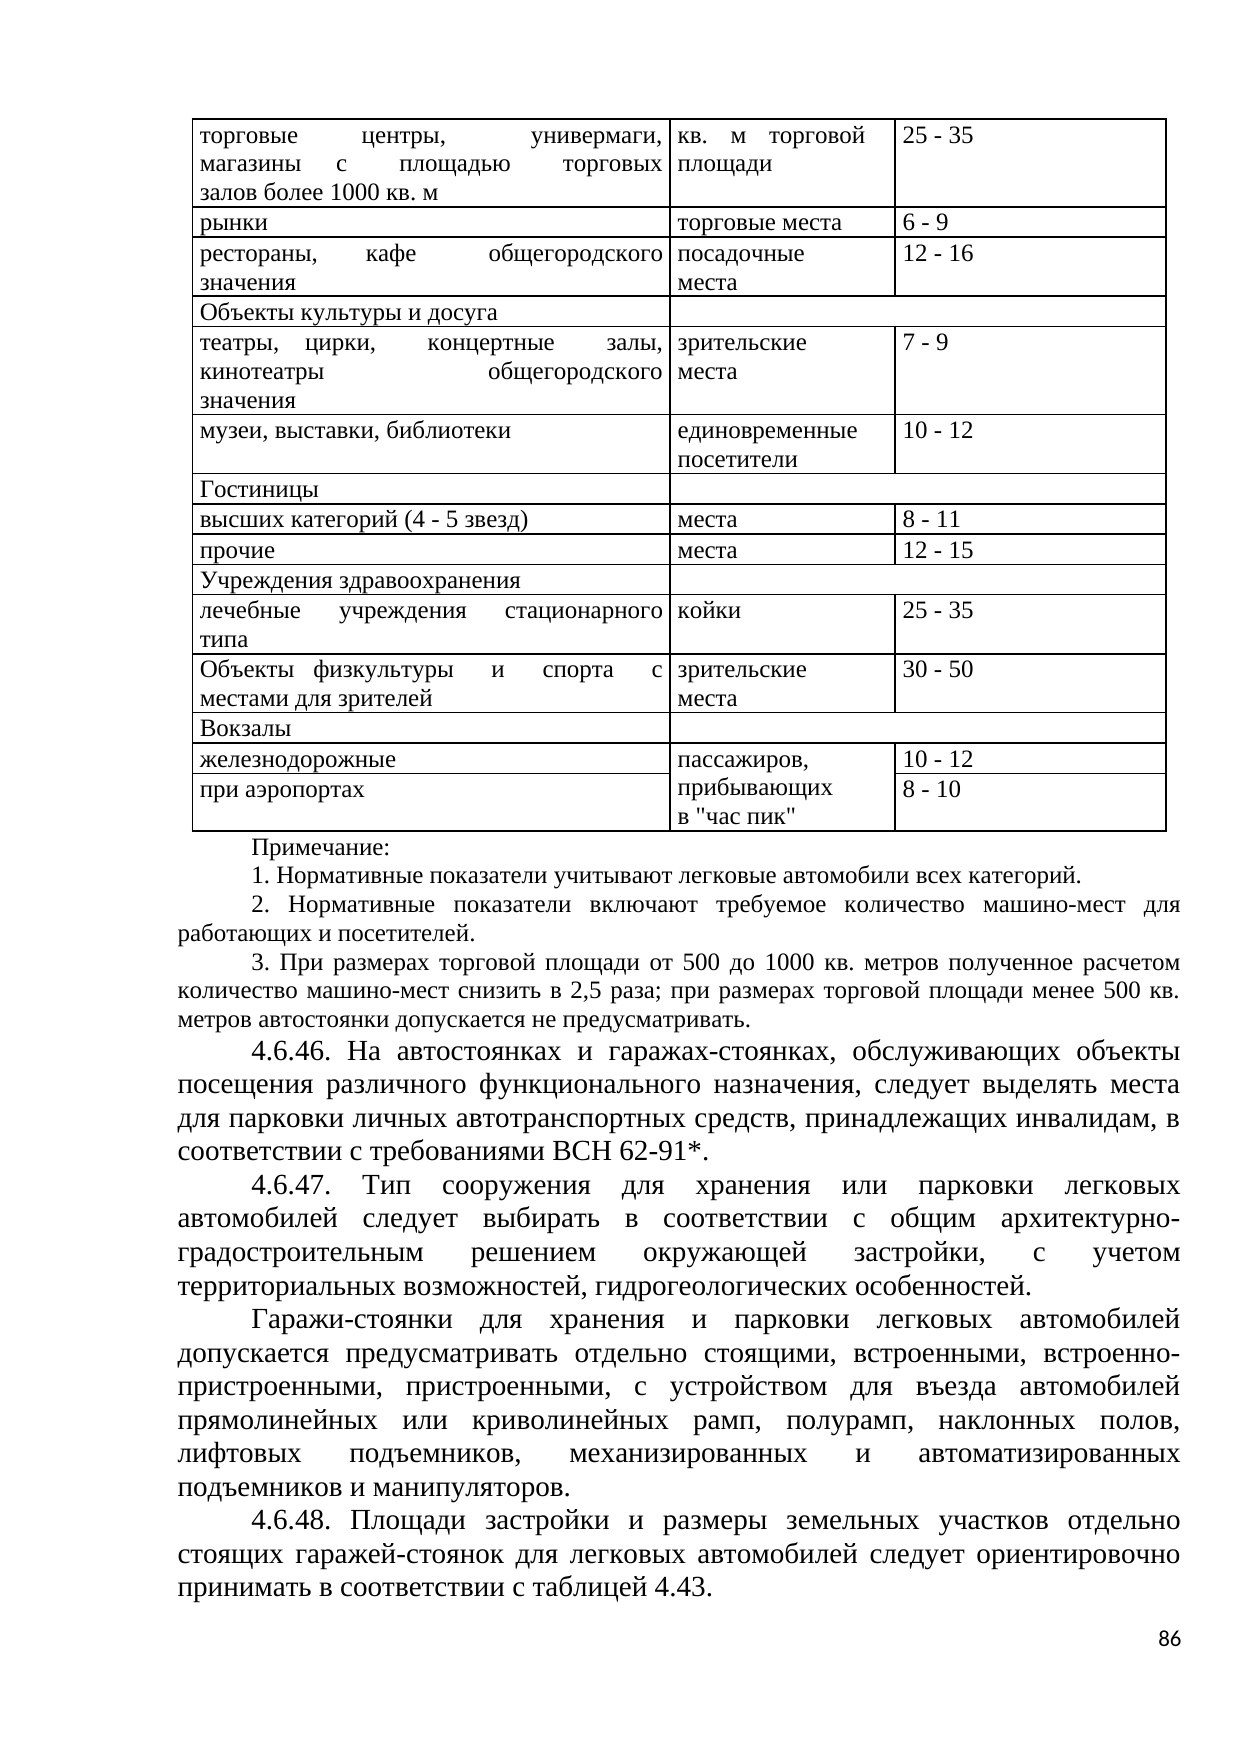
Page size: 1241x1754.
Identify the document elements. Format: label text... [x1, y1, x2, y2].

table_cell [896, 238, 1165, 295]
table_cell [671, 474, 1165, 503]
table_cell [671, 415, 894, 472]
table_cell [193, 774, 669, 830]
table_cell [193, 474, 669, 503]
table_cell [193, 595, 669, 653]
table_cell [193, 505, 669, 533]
text Гаражи-стоянки для хранения и парковки легковых автомобилей допускается предусматривать отдельно стоящими, встроенными, встроенно-пристроенными, пристроенными, с устройством для въезда автомобилей прямолинейных или криволинейных рамп, полурамп, наклонных полов, лифтовых подъемников, механизированных и автоматизированных подъемников и манипуляторов. [177, 1301, 1181, 1502]
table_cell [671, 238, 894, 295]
text 2. Нормативные показатели включают требуемое количество машино-мест для работающих и посетителей. [177, 889, 1181, 947]
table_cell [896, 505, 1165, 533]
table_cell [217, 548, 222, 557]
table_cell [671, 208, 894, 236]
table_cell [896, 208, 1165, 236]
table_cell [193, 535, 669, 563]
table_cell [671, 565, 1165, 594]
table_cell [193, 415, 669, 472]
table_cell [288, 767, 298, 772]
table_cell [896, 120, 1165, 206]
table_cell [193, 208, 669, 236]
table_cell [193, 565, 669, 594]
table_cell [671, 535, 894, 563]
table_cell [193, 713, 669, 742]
text 4.6.47. Тип сооружения для хранения или парковки легковых автомобилей следует выбирать в соответствии с общим архитектурно-градостроительным решением окружающей застройки, с учетом территориальных возможностей, гидрогеологических особенностей. [177, 1167, 1181, 1301]
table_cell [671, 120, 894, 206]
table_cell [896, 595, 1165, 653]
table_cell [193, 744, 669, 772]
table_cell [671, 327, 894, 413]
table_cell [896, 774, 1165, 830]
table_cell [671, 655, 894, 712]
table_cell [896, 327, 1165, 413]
text 4.6.48. Площади застройки и размеры земельных участков отдельно стоящих гаражей-стоянок для легковых автомобилей следует ориентировочно принимать в соответствии с таблицей 4.43. [177, 1502, 1181, 1603]
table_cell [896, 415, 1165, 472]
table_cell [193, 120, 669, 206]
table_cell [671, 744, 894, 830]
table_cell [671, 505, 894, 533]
text 1. Нормативные показатели учитывают легковые автомобили всех категорий. [177, 860, 1181, 889]
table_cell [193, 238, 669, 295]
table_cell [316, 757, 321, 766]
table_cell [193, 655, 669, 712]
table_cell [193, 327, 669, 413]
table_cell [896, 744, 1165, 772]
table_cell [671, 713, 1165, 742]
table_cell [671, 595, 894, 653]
text 3. При размерах торговой площади от 500 до 1000 кв. метров полученное расчетом количество машино-мест снизить в 2,5 раза; при размерах торговой площади менее 500 кв. метров автостоянки допускается не предусматривать. [177, 947, 1181, 1033]
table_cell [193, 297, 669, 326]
text Примечание: [177, 832, 1181, 860]
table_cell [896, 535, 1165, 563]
text 4.6.46. На автостоянках и гаражах-стоянках, обслуживающих объекты посещения различного функционального назначения, следует выделять места для парковки личных автотранспортных средств, принадлежащих инвалидам, в соответствии с требованиями ВСН 62-91*. [177, 1033, 1181, 1167]
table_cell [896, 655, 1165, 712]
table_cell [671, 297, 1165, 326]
